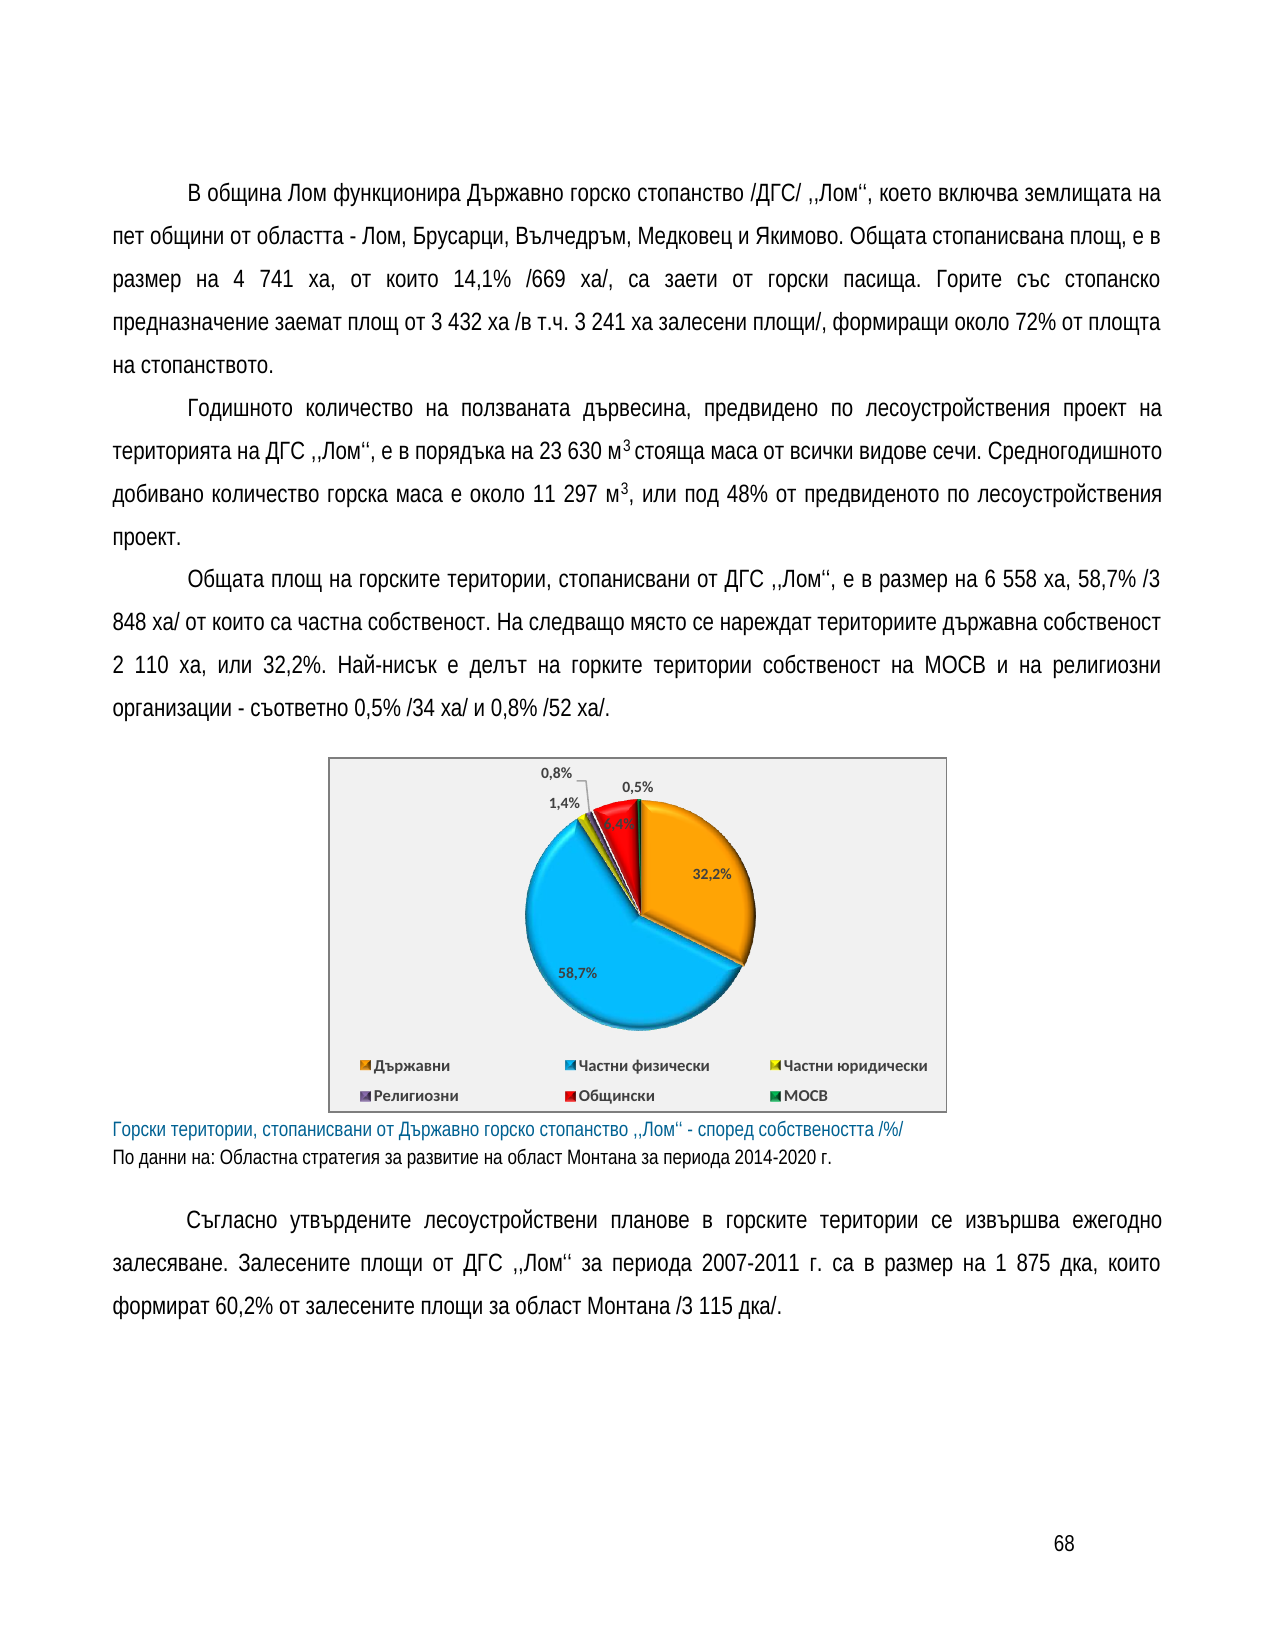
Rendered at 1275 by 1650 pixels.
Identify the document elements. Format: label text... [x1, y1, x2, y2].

picture [892, 1127, 898, 1134]
text Горски територии, стопанисвани от Държавно горско стопанство ,,Лом‘‘ - според собствеността /%/ По данни на: Областна стратегия за развитие на област Монтана за периода 2014-2020 г. [112, 754, 906, 1168]
text Съгласно утвърдените лесоустройствени планове в горските територии се извършва ежегодно залесяване. Залесените площи от ДГС ,,Лом‘‘ за периода 2007-2011 г. са в размер на 1 875 дка, които формират 60,2% от залесените площи за област Монтана /3 115 дка/. [112, 1205, 1163, 1320]
text Общата площ на горските територии, стопанисвани от ДГС ,,Лом‘‘, е в размер на 6 558 ха, 58,7% /3 848 ха/ от които са частна собственост. На следващо място се нареждат териториите държавна собственост 2 110 ха, или 32,2%. Най-нисък е делът на горките територии собственост на МОСВ и на религиозни организации - съответно 0,5% /34 ха/ и 0,8% /52 ха/. [112, 564, 1163, 722]
text В община Лом функционира Държавно горско стопанство /ДГС/ ,,Лом‘‘, което включва землищата на пет общини от областта - Лом, Брусарци, Вълчедръм, Медковец и Якимово. Общата стопанисвана площ, е в размер на 4 741 ха, от които 14,1% /669 ха/, са заети от горски пасища. Горите със стопанско предназначение заемат площ от 3 432 ха /в т.ч. 3 241 ха залесени площи/, формиращи около 72% от площта на стопанството. [112, 178, 1163, 378]
text Годишното количество на ползваната дървесина, предвидено по лесоустройствения проект на територията на ДГС ,,Лом‘‘, е в порядъка на 23 630 м3 стояща маса от всички видове сечи. Средногодишното добивано количество горска маса е около 11 297 м3, или под 48% от предвиденото по лесоустройствения проект. [112, 393, 1163, 550]
